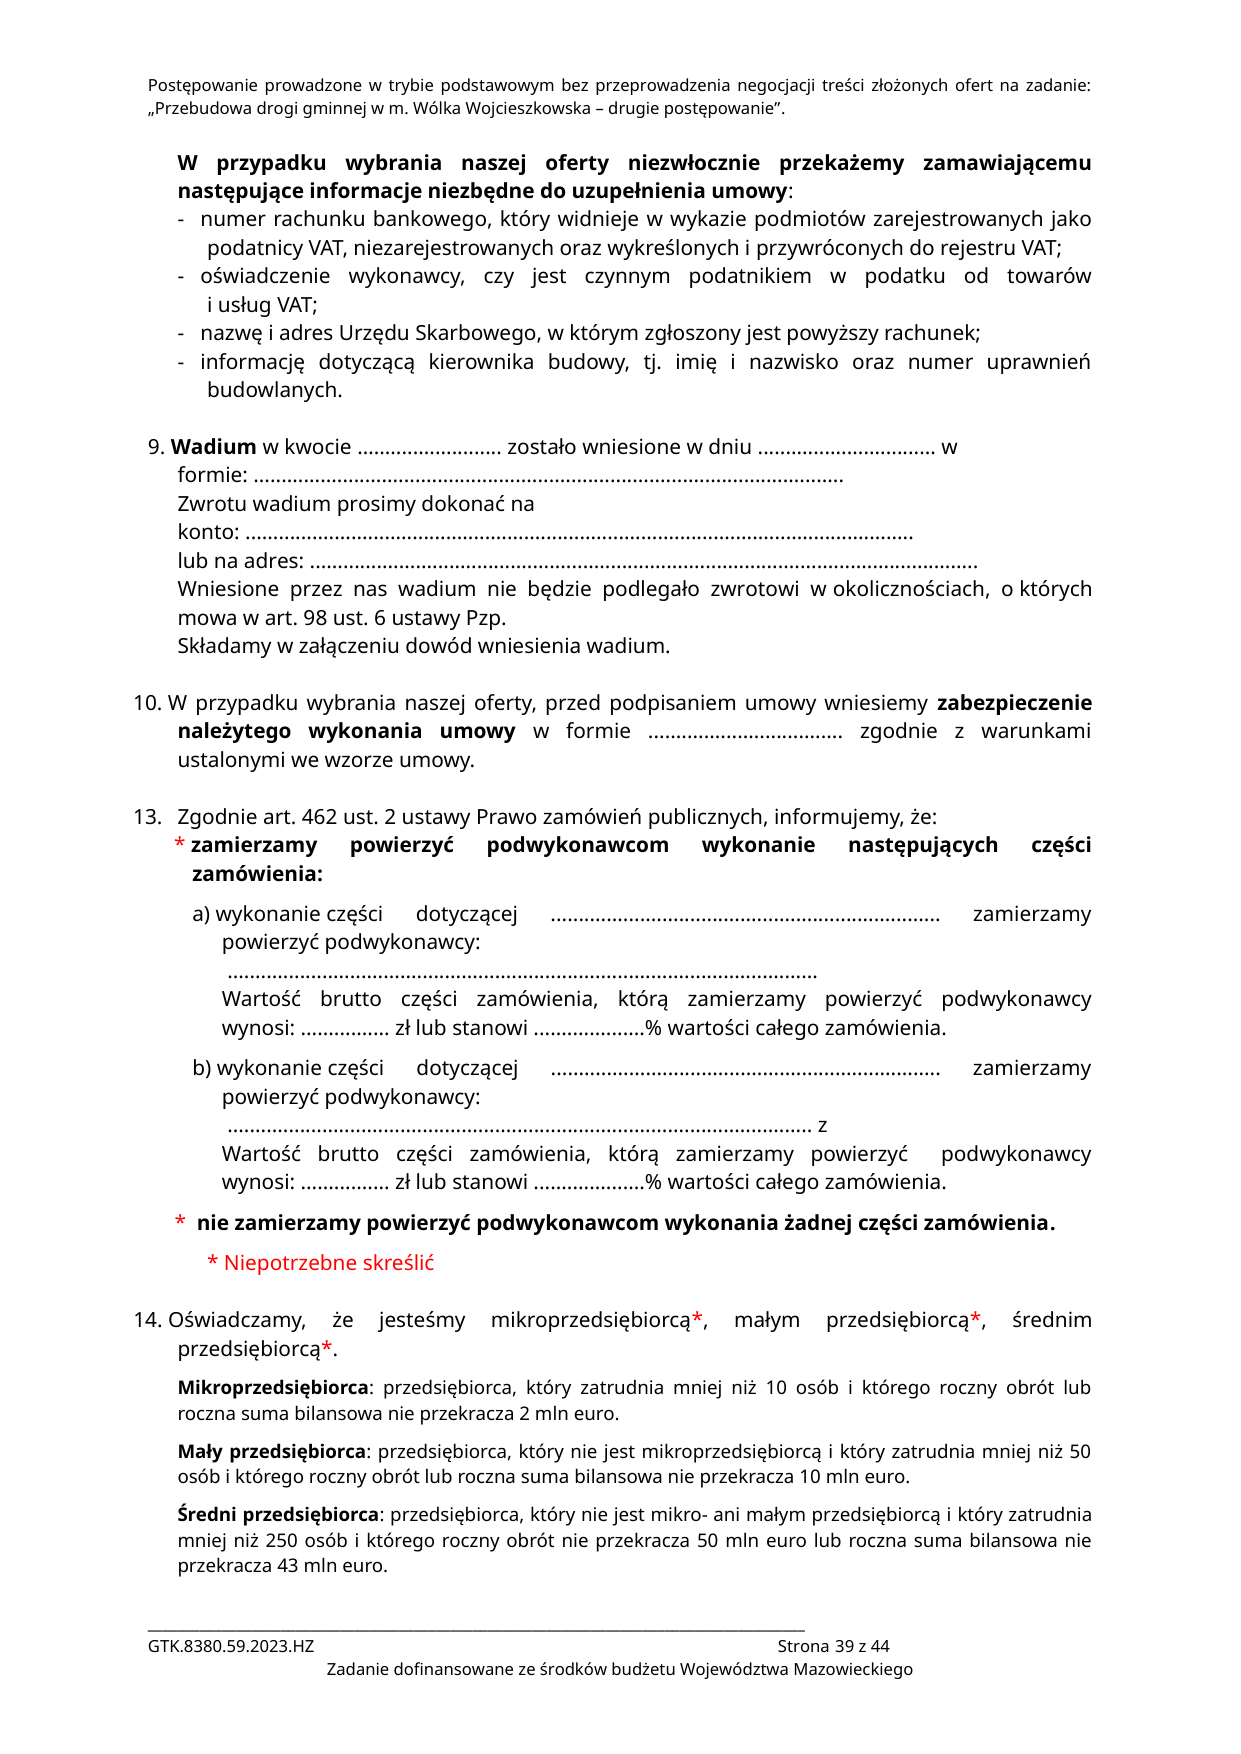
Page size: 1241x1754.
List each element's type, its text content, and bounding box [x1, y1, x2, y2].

text Wartość brutto części zamówienia, którą zamierzamy powierzyć podwykonawcy wynosi: ................ zł lub stanowi ....................% wartości całego zamówienia. [222, 984, 1092, 1041]
text - numer rachunku bankowego, który widnieje w wykazie podmiotów zarejestrowanych jako podatnicy VAT, niezarejestrowanych oraz wykreślonych i przywróconych do rejestru VAT; [177, 204, 1092, 261]
text Średni przedsiębiorca: przedsiębiorca, który nie jest mikro- ani małym przedsiębiorcą i który zatrudnia mniej niż 250 osób i którego roczny obrót nie przekracza 50 mln euro lub roczna suma bilansowa nie przekracza 43 mln euro. [177, 1502, 1092, 1578]
text 14. Oświadczamy, że jesteśmy mikroprzedsiębiorcą*, małym przedsiębiorcą*, średnim przedsiębiorcą*. [133, 1305, 1092, 1362]
text lub na adres: ........................................................................................................................ [177, 546, 1092, 574]
text 9. Wadium w kwocie …....................... zostało wniesione w dniu ................................ w formie: .......................................................................................................... [148, 432, 1092, 489]
text - oświadczenie wykonawcy, czy jest czynnym podatnikiem w podatku od towarów i usług VAT; [177, 261, 1092, 318]
text Mały przedsiębiorca: przedsiębiorca, który nie jest mikroprzedsiębiorcą i który zatrudnia mniej niż 50 osób i którego roczny obrót lub roczna suma bilansowa nie przekracza 10 mln euro. [177, 1438, 1092, 1489]
text * Niepotrzebne skreślić [207, 1248, 1092, 1277]
text a) wykonanie części dotyczącej ...................................................................... zamierzamy powierzyć podwykonawcy: [192, 899, 1092, 956]
text - informację dotyczącą kierownika budowy, tj. imię i nazwisko oraz numer uprawnień budowlanych. [177, 347, 1092, 404]
text Mikroprzedsiębiorca: przedsiębiorca, który zatrudnia mniej niż 10 osób i którego roczny obrót lub roczna suma bilansowa nie przekracza 2 mln euro. [177, 1375, 1092, 1426]
text Zwrotu wadium prosimy dokonać na konto: ........................................................................................................................ [177, 489, 1092, 546]
text 13. Zgodnie art. 462 ust. 2 ustawy Prawo zamówień publicznych, informujemy, że: [133, 802, 1092, 830]
text .......................................................................................................... [192, 956, 1092, 984]
text 10. W przypadku wybrania naszej oferty, przed podpisaniem umowy wniesiemy zabezpieczenie należytego wykonania umowy w formie ................................... zgodnie z warunkami ustalonymi we wzorze umowy. [133, 688, 1092, 773]
text * zamierzamy powierzyć podwykonawcom wykonanie następujących części zamówienia: [174, 830, 1092, 887]
text Wartość brutto części zamówienia, którą zamierzamy powierzyć podwykonawcy wynosi: ................ zł lub stanowi ....................% wartości całego zamówienia. [222, 1139, 1092, 1196]
text ......................................................................................................... z [192, 1110, 1092, 1139]
text - nazwę i adres Urzędu Skarbowego, w którym zgłoszony jest powyższy rachunek; [177, 318, 1092, 347]
text Składamy w załączeniu dowód wniesienia wadium. [177, 631, 1092, 659]
text * nie zamierzamy powierzyć podwykonawcom wykonania żadnej części zamówienia. [174, 1208, 1092, 1237]
text Wniesione przez nas wadium nie będzie podlegało zwrotowi w okolicznościach, o których mowa w art. 98 ust. 6 ustawy Pzp. [177, 574, 1092, 631]
text b) wykonanie części dotyczącej ...................................................................... zamierzamy powierzyć podwykonawcy: [192, 1053, 1092, 1110]
text W przypadku wybrania naszej oferty niezwłocznie przekażemy zamawiającemu następujące informacje niezbędne do uzupełnienia umowy: [177, 148, 1092, 204]
